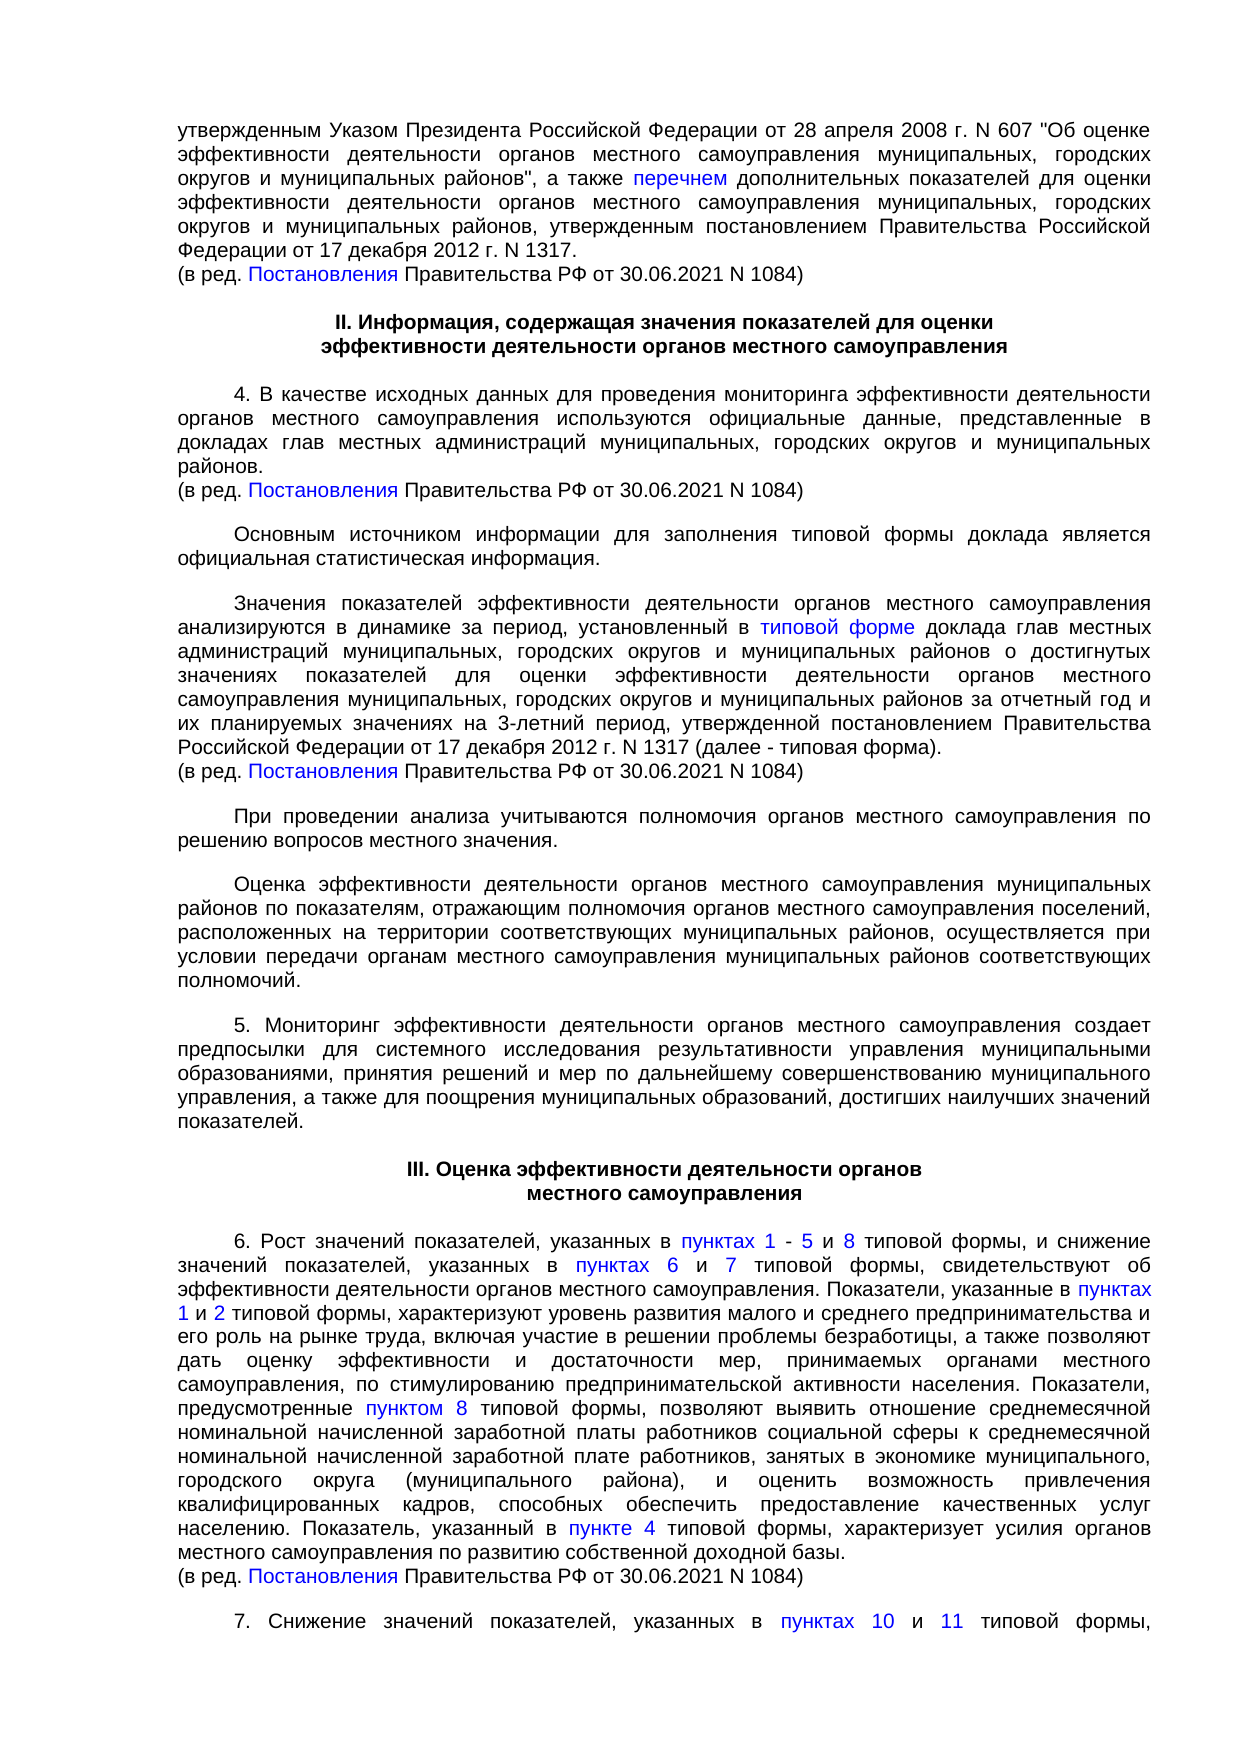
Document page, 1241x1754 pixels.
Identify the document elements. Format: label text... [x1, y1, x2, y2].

text Основным источником информации для заполнения типовой формы доклада является официальная статистическая информация. [177, 522, 1152, 570]
text (в ред. Постановления Правительства РФ от 30.06.2021 N 1084) [177, 477, 1152, 501]
text 6. Рост значений показателей, указанных в пунктах 1 - 5 и 8 типовой формы, и снижение значений показателей, указанных в пунктах 6 и 7 типовой формы, свидетельствуют об эффективности деятельности органов местного самоуправления. Показатели, указанные в пунктах 1 и 2 типовой формы, характеризуют уровень развития малого и среднего предпринимательства и его роль на рынке труда, включая участие в решении проблемы безработицы, а также позволяют дать оценку эффективности и достаточности мер, принимаемых органами местного самоуправления, по стимулированию предпринимательской активности населения. Показатели, предусмотренные пунктом 8 типовой формы, позволяют выявить отношение среднемесячной номинальной начисленной заработной платы работников социальной сферы к среднемесячной номинальной начисленной заработной плате работников, занятых в экономике муниципального, городского округа (муниципального района), и оценить возможность привлечения квалифицированных кадров, способных обеспечить предоставление качественных услуг населению. Показатель, указанный в пункте 4 типовой формы, характеризует усилия органов местного самоуправления по развитию собственной доходной базы. [177, 1228, 1152, 1564]
title III. Оценка эффективности деятельности органов [177, 1157, 1152, 1181]
text 4. В качестве исходных данных для проведения мониторинга эффективности деятельности органов местного самоуправления используются официальные данные, представленные в докладах глав местных администраций муниципальных, городских округов и муниципальных районов. [177, 382, 1152, 477]
text (в ред. Постановления Правительства РФ от 30.06.2021 N 1084) [177, 759, 1152, 783]
title II. Информация, содержащая значения показателей для оценки [177, 310, 1152, 334]
text При проведении анализа учитываются полномочия органов местного самоуправления по решению вопросов местного значения. [177, 803, 1152, 851]
text (в ред. Постановления Правительства РФ от 30.06.2021 N 1084) [177, 1564, 1152, 1588]
text Значения показателей эффективности деятельности органов местного самоуправления анализируются в динамике за период, установленный в типовой форме доклада глав местных администраций муниципальных, городских округов и муниципальных районов о достигнутых значениях показателей для оценки эффективности деятельности органов местного самоуправления муниципальных, городских округов и муниципальных районов за отчетный год и их планируемых значениях на 3-летний период, утвержденной постановлением Правительства Российской Федерации от 17 декабря 2012 г. N 1317 (далее - типовая форма). [177, 591, 1152, 759]
text Оценка эффективности деятельности органов местного самоуправления муниципальных районов по показателям, отражающим полномочия органов местного самоуправления поселений, расположенных на территории соответствующих муниципальных районов, осуществляется при условии передачи органам местного самоуправления муниципальных районов соответствующих полномочий. [177, 872, 1152, 992]
text 5. Мониторинг эффективности деятельности органов местного самоуправления создает предпосылки для системного исследования результативности управления муниципальными образованиями, принятия решений и мер по дальнейшему совершенствованию муниципального управления, а также для поощрения муниципальных образований, достигших наилучших значений показателей. [177, 1013, 1152, 1133]
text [177, 1609, 1152, 1633]
title местного самоуправления [177, 1181, 1152, 1204]
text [177, 118, 1152, 262]
title эффективности деятельности органов местного самоуправления [177, 334, 1152, 358]
text (в ред. Постановления Правительства РФ от 30.06.2021 N 1084) [177, 262, 1152, 286]
